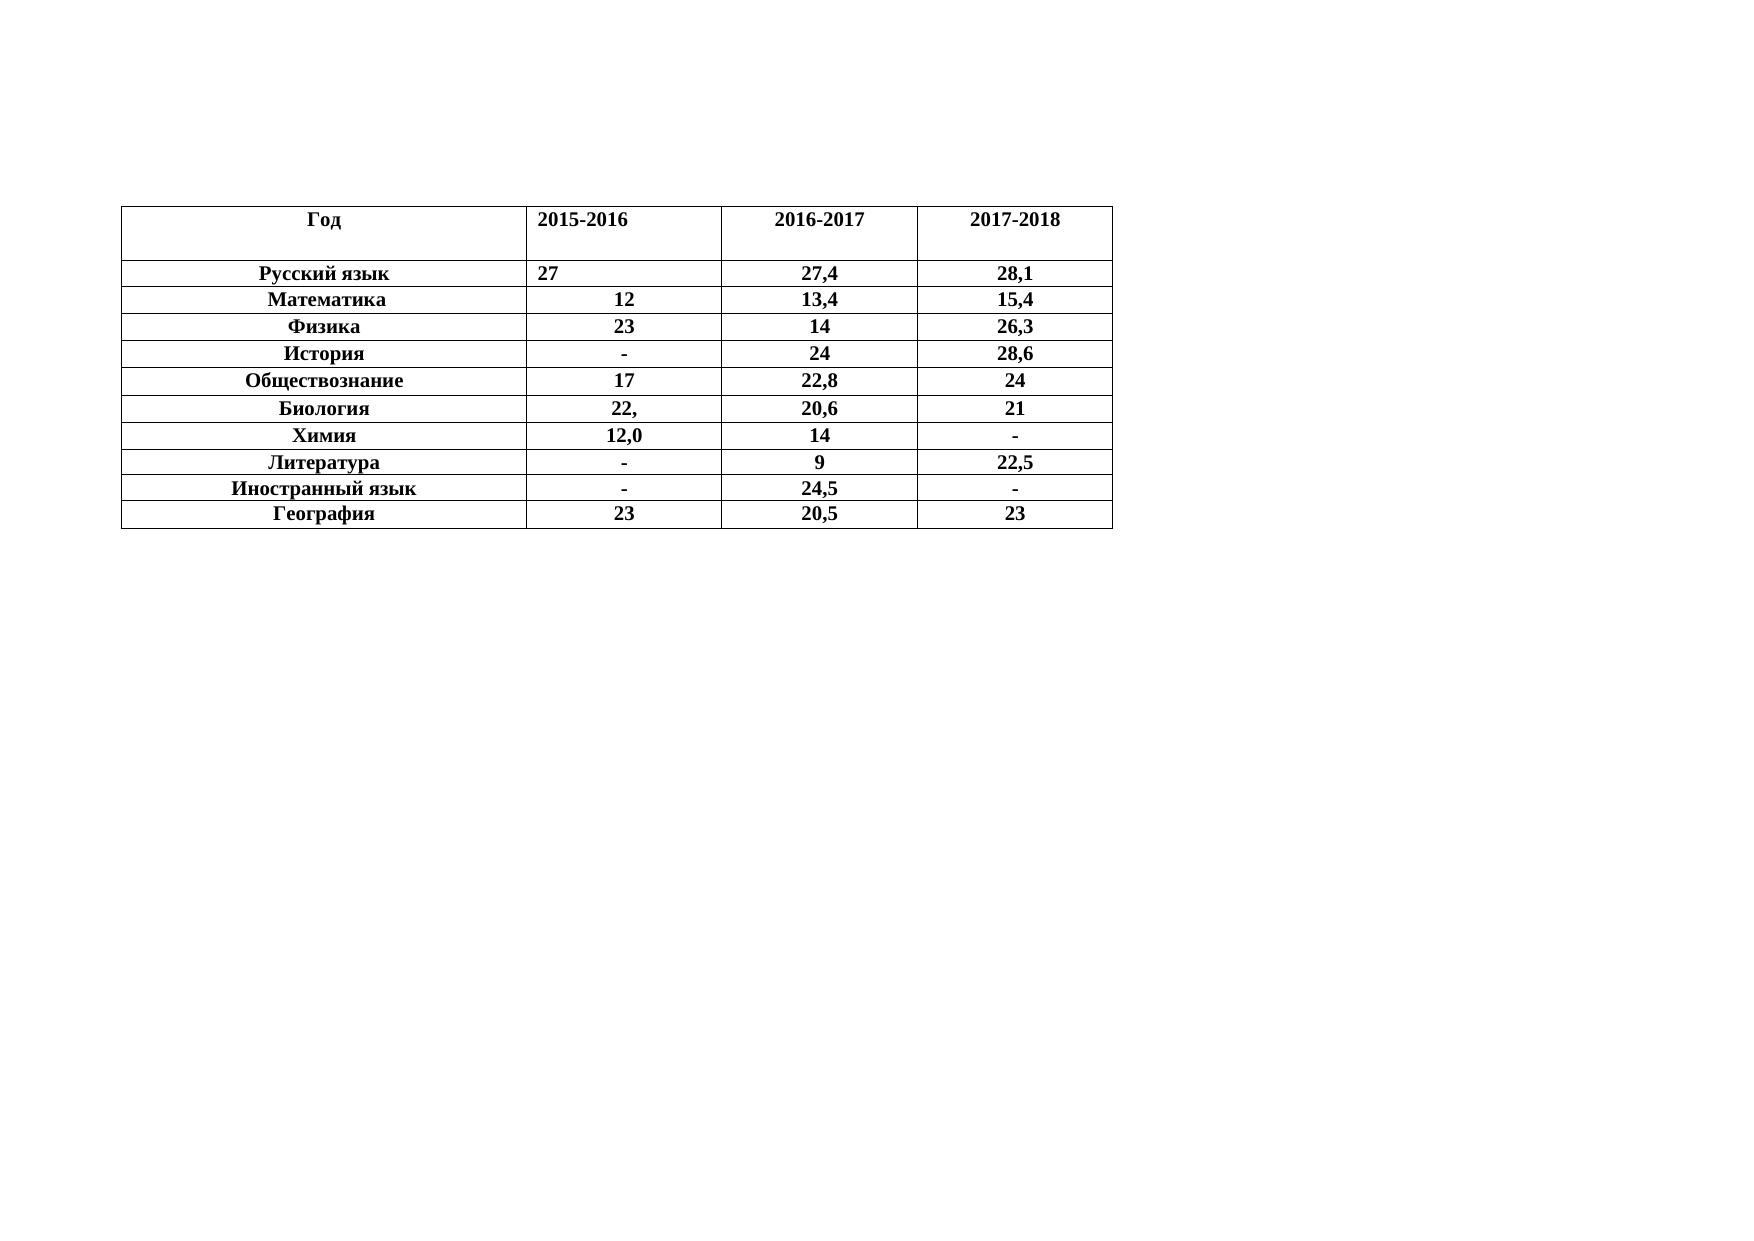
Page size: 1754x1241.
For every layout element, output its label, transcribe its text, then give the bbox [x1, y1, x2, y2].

table_cell История [122, 341, 526, 367]
table_cell 28,1 [918, 261, 1112, 286]
table_header 2015-2016 [527, 207, 721, 260]
table_cell 20,5 [722, 501, 917, 528]
table_cell Литература [122, 450, 526, 474]
table_cell 12,0 [527, 423, 721, 449]
table_cell 12 [527, 287, 721, 313]
table_cell 14 [722, 423, 917, 449]
table_cell 14 [722, 314, 917, 340]
table_cell 27 [527, 261, 721, 286]
table_cell 22, [527, 396, 721, 422]
table_cell 22,8 [722, 368, 917, 394]
table_cell Биология [122, 396, 526, 422]
table_cell - [527, 341, 721, 367]
table_cell 23 [527, 314, 721, 340]
table_header 2017-2018 [918, 207, 1112, 260]
table_cell 28,6 [918, 341, 1112, 367]
table_cell Химия [122, 423, 526, 449]
table_cell 24 [918, 368, 1112, 394]
table_cell Физика [122, 314, 526, 340]
table_cell Иностранный язык [122, 475, 526, 499]
table_cell Обществознание [122, 368, 526, 394]
table_cell 20,6 [722, 396, 917, 422]
table_header Год [122, 207, 526, 260]
table_cell - [918, 475, 1112, 499]
table_cell 23 [918, 501, 1112, 528]
table_cell - [527, 475, 721, 499]
table_cell 9 [722, 450, 917, 474]
table_cell 24,5 [722, 475, 917, 499]
table_cell 23 [527, 501, 721, 528]
table_cell 21 [918, 396, 1112, 422]
table_cell 13,4 [722, 287, 917, 313]
table_cell - [527, 450, 721, 474]
table_cell География [122, 501, 526, 528]
table_cell 22,5 [918, 450, 1112, 474]
table_cell 27,4 [722, 261, 917, 286]
table_cell Русский язык [122, 261, 526, 286]
table_header 2016-2017 [722, 207, 917, 260]
table_cell 15,4 [918, 287, 1112, 313]
table_cell 24 [722, 341, 917, 367]
table_cell Математика [122, 287, 526, 313]
table_cell 17 [527, 368, 721, 394]
table_cell 26,3 [918, 314, 1112, 340]
table_cell - [918, 423, 1112, 449]
